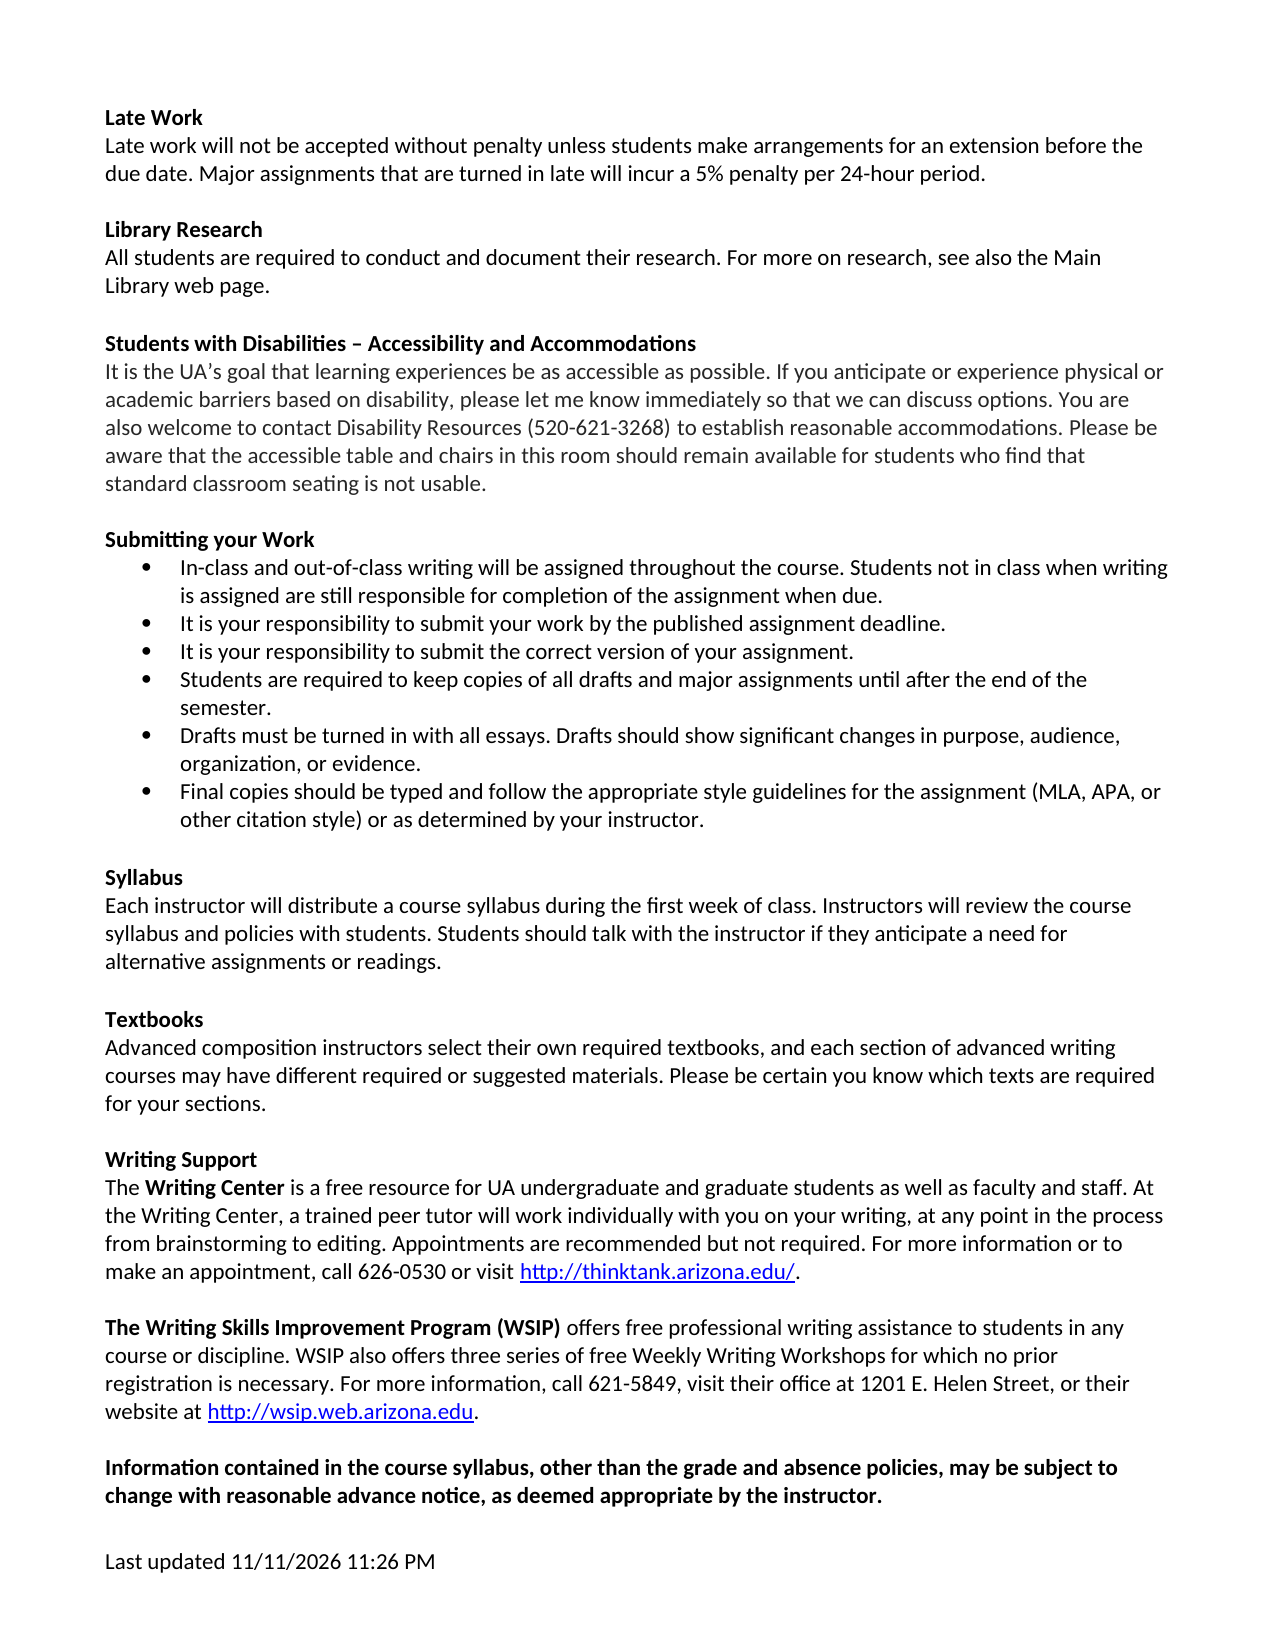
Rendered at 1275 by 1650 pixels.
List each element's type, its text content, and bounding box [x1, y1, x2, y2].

text Information contained in the course syllabus, other than the grade and absence policies, may be subject to change with reasonable advance notice, as deemed appropriate by the instructor. [105, 1453, 1170, 1539]
list Final copies should be typed and follow the appropriate style guidelines for the assignment (MLA, APA, or other citation style) or as determined by your instructor. [142, 777, 1170, 863]
list Students are required to keep copies of all drafts and major assignments until after the end of the semester. [142, 665, 1170, 721]
text Library Research [105, 215, 1170, 243]
text Students with Disabilities – Accessibility and Accommodations [105, 329, 1170, 357]
text Writing Support [105, 1145, 1170, 1173]
text Syllabus [105, 863, 1170, 891]
list Drafts must be turned in with all essays. Drafts should show significant changes in purpose, audience, organization, or evidence. [142, 721, 1170, 777]
list It is your responsibility to submit the correct version of your assignment. [142, 637, 1170, 665]
text Each instructor will distribute a course syllabus during the first week of class. Instructors will review the course syllabus and policies with students. Students should talk with the instructor if they anticipate a need for alternative assignments or readings. [105, 891, 1170, 1005]
text Textbooks [105, 1005, 1170, 1033]
text All students are required to conduct and document their research. For more on research, see also the Main Library web page. [105, 243, 1170, 329]
text Late Work [105, 103, 1170, 131]
text The Writing Skills Improvement Program (WSIP) offers free professional writing assistance to students in any course or discipline. WSIP also offers three series of free Weekly Writing Workshops for which no prior registration is necessary. For more information, call 621-5849, visit their office at 1201 E. Helen Street, or their website at http://wsip.web.arizona.edu. [105, 1313, 1170, 1425]
text Advanced composition instructors select their own required textbooks, and each section of advanced writing courses may have different required or suggested materials. Please be certain you know which texts are required for your sections. [105, 1033, 1170, 1117]
list It is your responsibility to submit your work by the published assignment deadline. [142, 609, 1170, 637]
list In-class and out-of-class writing will be assigned throughout the course. Students not in class when writing is assigned are still responsible for completion of the assignment when due. [142, 553, 1170, 609]
text The Writing Center is a free resource for UA undergraduate and graduate students as well as faculty and staff. At the Writing Center, a trained peer tutor will work individually with you on your writing, at any point in the process from brainstorming to editing. Appointments are recommended but not required. For more information or to make an appointment, call 626-0530 or visit http://thinktank.arizona.edu/. [105, 1173, 1170, 1285]
text Submitting your Work [105, 525, 1170, 553]
text Late work will not be accepted without penalty unless students make arrangements for an extension before the due date. Major assignments that are turned in late will incur a 5% penalty per 24-hour period. [105, 131, 1170, 187]
text It is the UA’s goal that learning experiences be as accessible as possible. If you anticipate or experience physical or academic barriers based on disability, please let me know immediately so that we can discuss options. You are also welcome to contact Disability Resources (520-621-3268) to establish reasonable accommodations. Please be aware that the accessible table and chairs in this room should remain available for students who find that standard classroom seating is not usable. [105, 357, 1170, 497]
